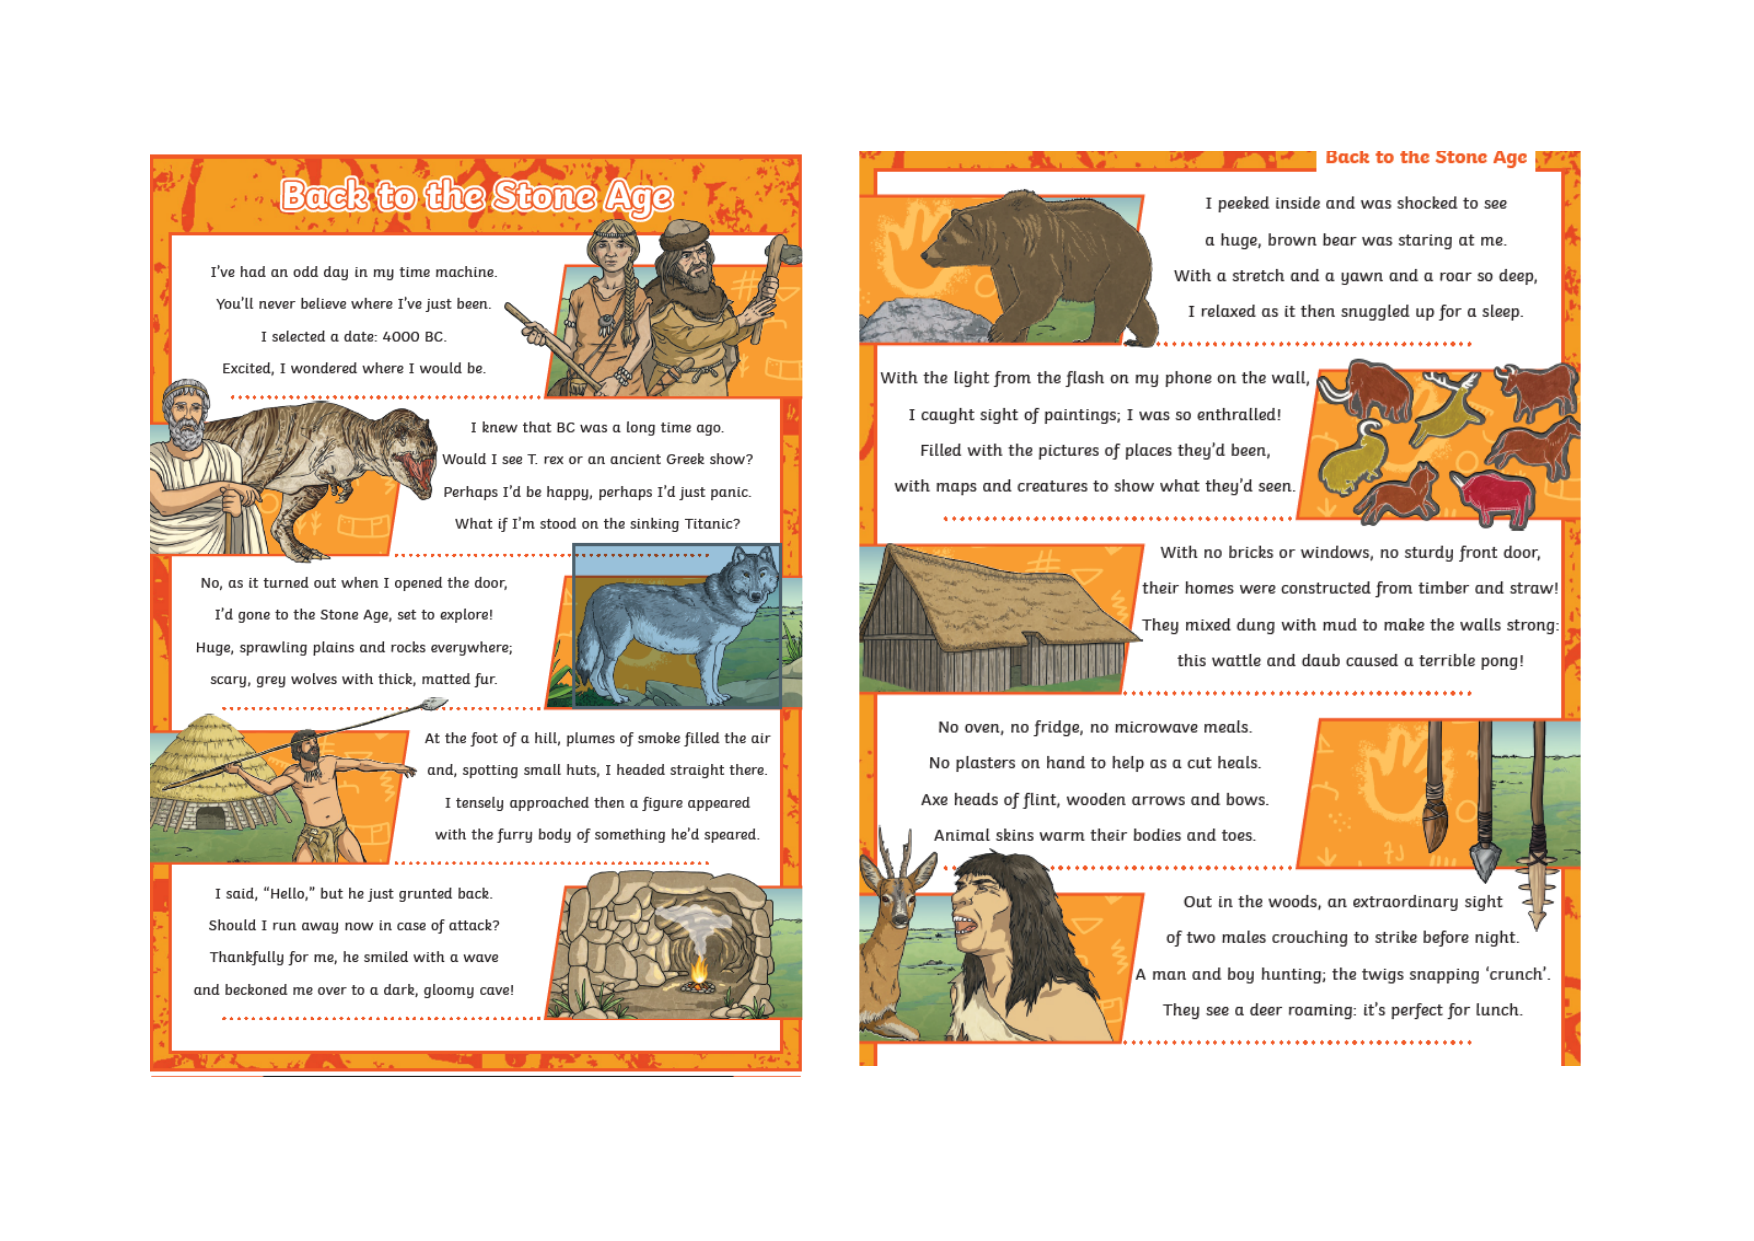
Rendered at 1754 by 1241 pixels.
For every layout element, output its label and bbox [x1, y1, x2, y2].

picture [150, 150, 803, 1077]
picture [859, 151, 1581, 1066]
